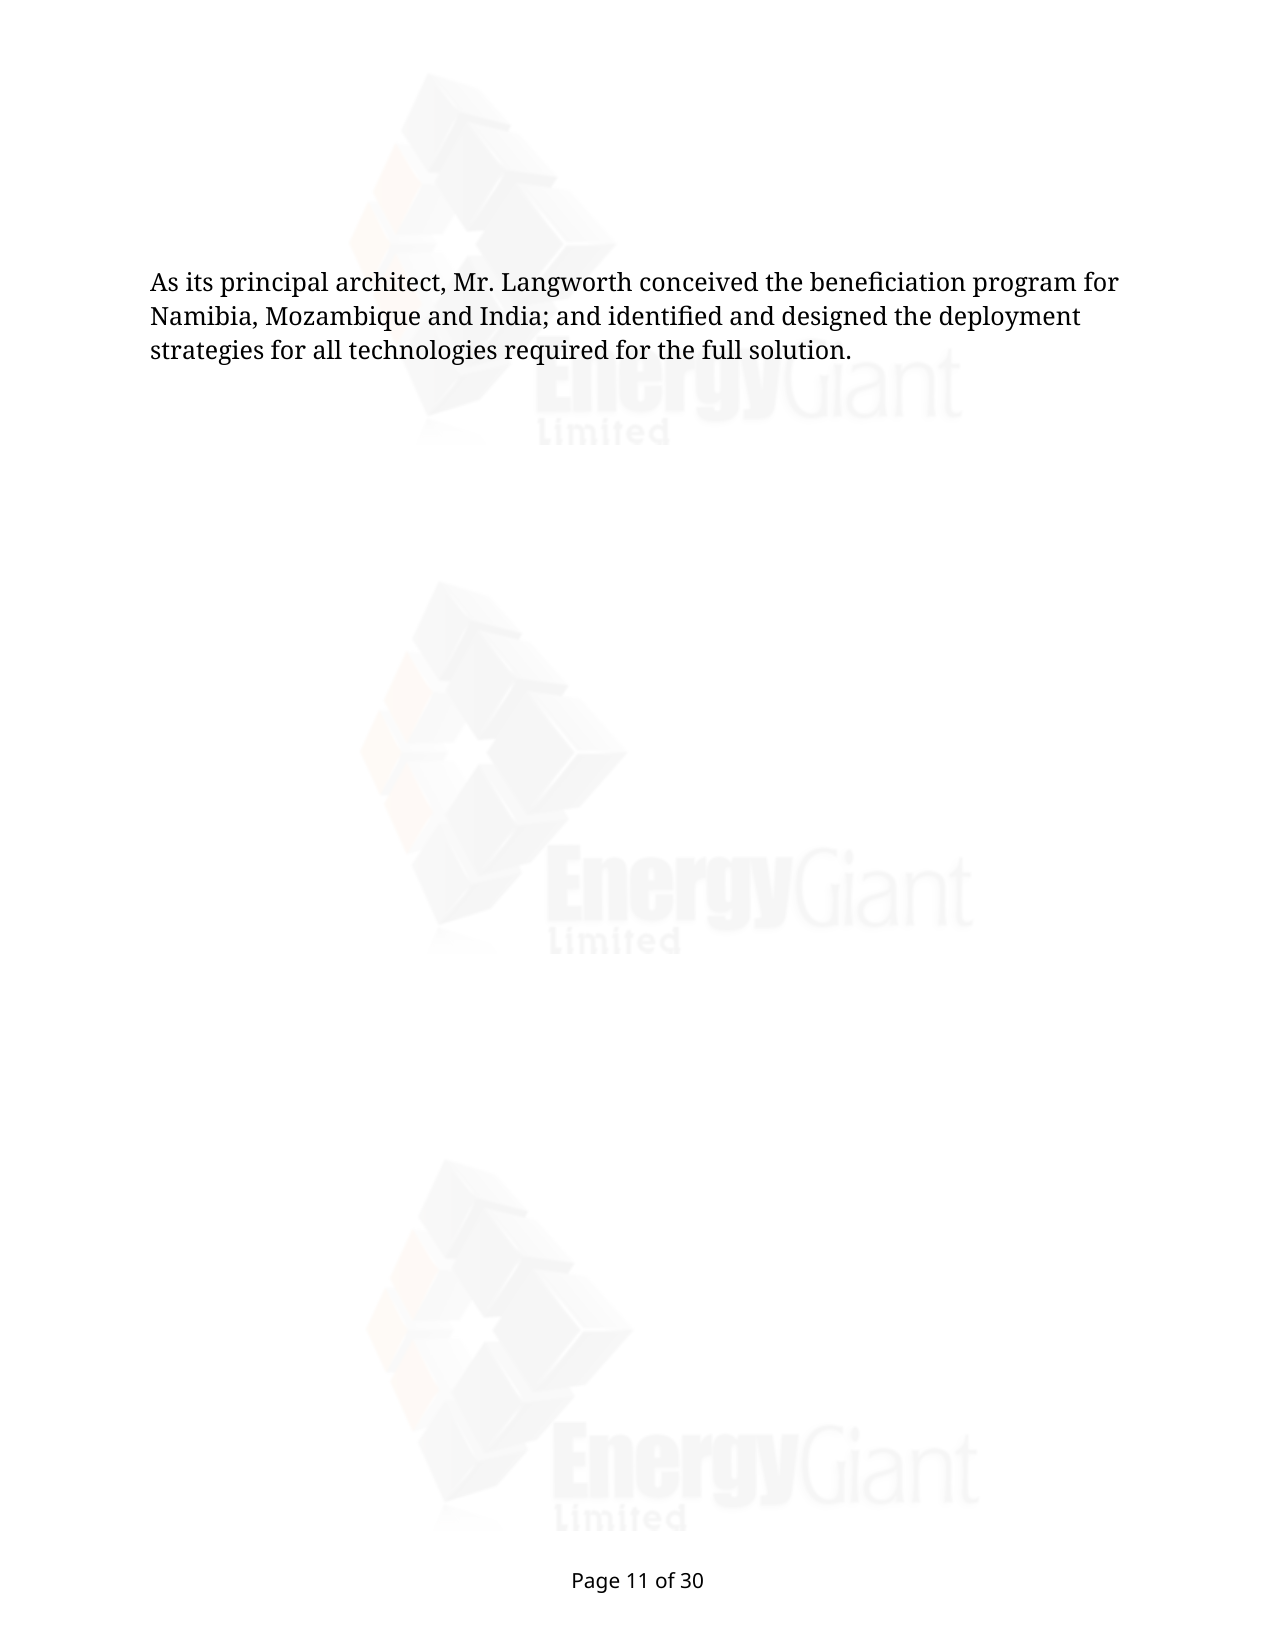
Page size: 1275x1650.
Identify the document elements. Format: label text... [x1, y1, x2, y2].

text As its principal architect, Mr. Langworth conceived the beneficiation program for Namibia, Mozambique and India; and identified and designed the deployment strategies for all technologies required for the full solution. [150, 265, 1125, 367]
